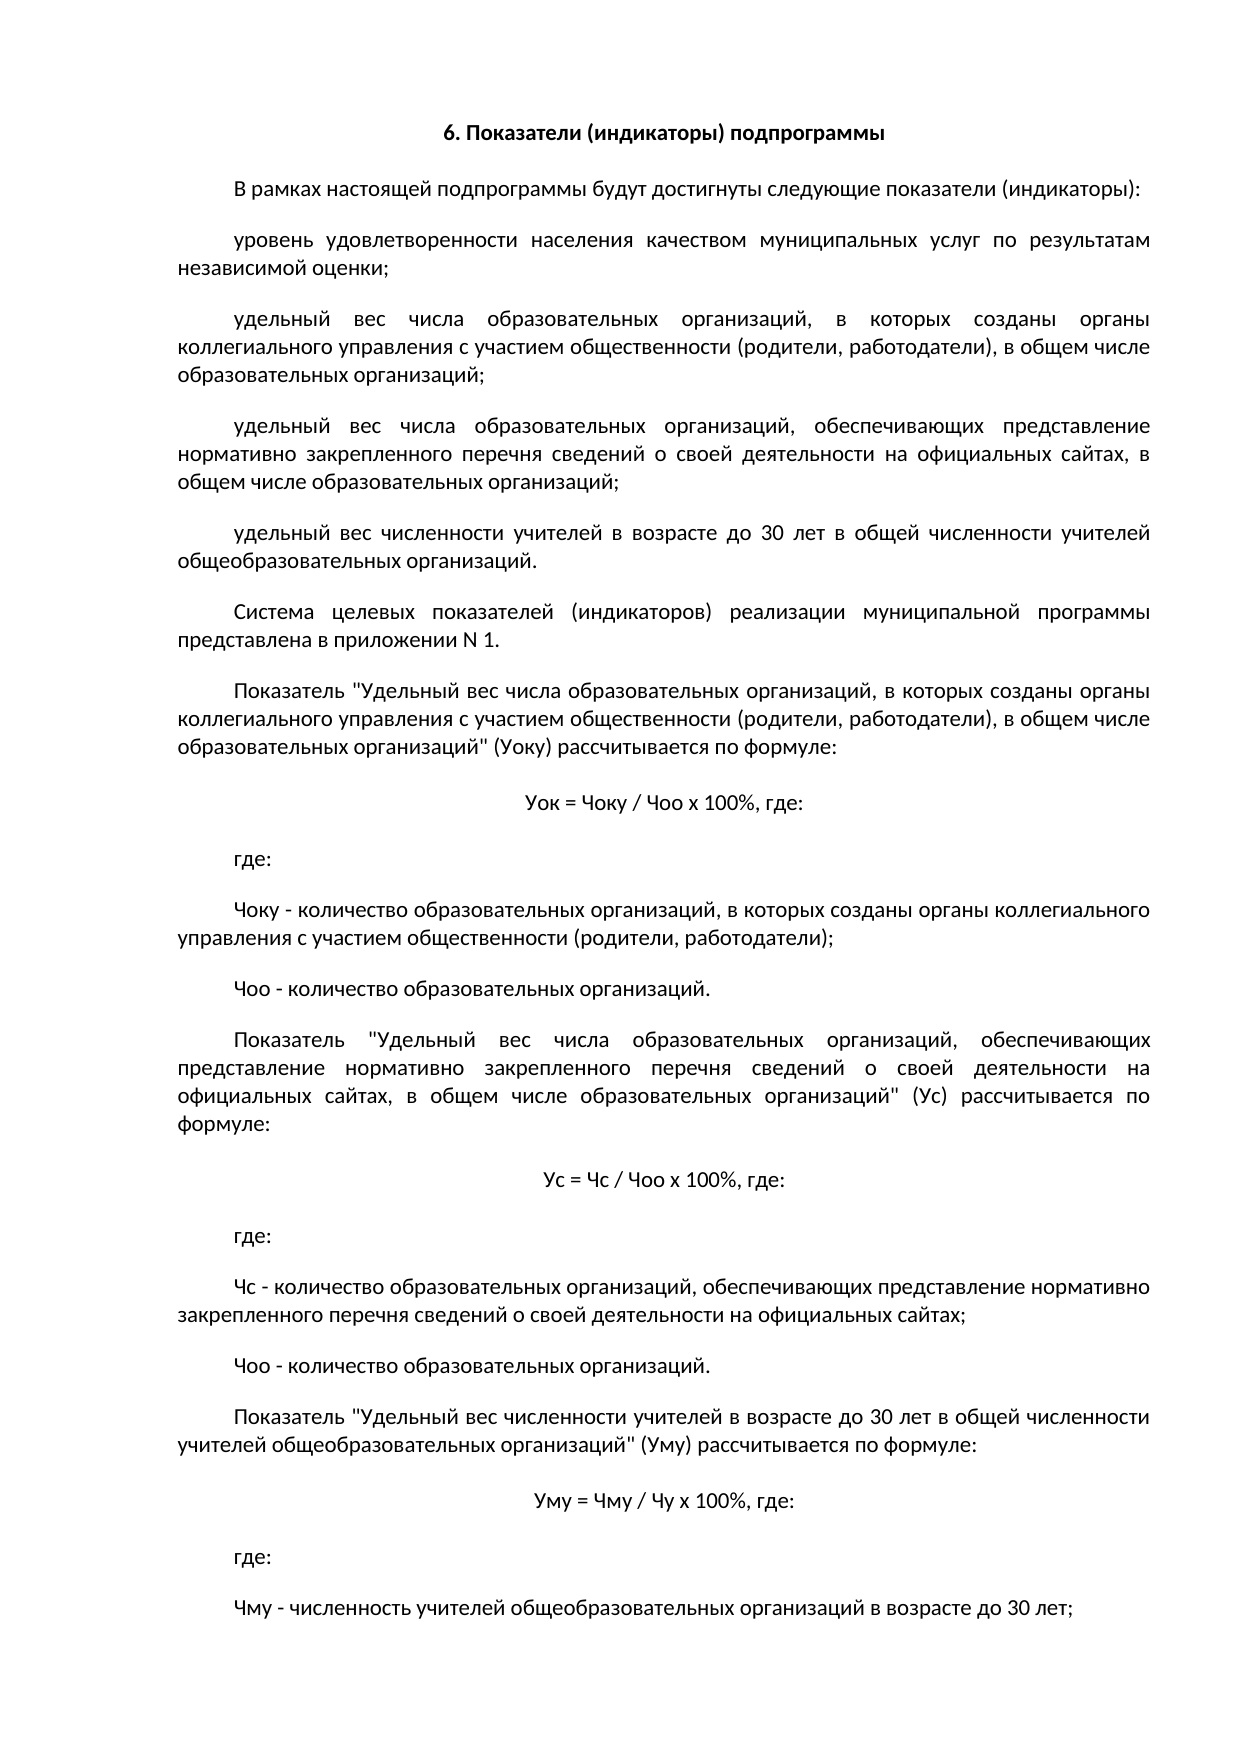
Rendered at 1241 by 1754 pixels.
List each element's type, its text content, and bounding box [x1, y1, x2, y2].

title 6. Показатели (индикаторы) подпрограммы [177, 118, 1152, 146]
text Уок = Чоку / Чоо x 100%, где: [177, 788, 1152, 816]
text Ус = Чс / Чоо x 100%, где: [177, 1165, 1152, 1193]
text удельный вес числа образовательных организаций, в которых созданы органы коллегиального управления с участием общественности (родители, работодатели), в общем числе образовательных организаций; [177, 304, 1152, 388]
text Чоо - количество образовательных организаций. [177, 974, 1152, 1002]
text удельный вес числа образовательных организаций, обеспечивающих представление нормативно закрепленного перечня сведений о своей деятельности на официальных сайтах, в общем числе образовательных организаций; [177, 411, 1152, 495]
text Чс - количество образовательных организаций, обеспечивающих представление нормативно закрепленного перечня сведений о своей деятельности на официальных сайтах; [177, 1272, 1152, 1328]
text Показатель "Удельный вес числа образовательных организаций, обеспечивающих представление нормативно закрепленного перечня сведений о своей деятельности на официальных сайтах, в общем числе образовательных организаций" (Ус) рассчитывается по формуле: [177, 1025, 1152, 1137]
text Уму = Чму / Чу x 100%, где: [177, 1486, 1152, 1514]
text удельный вес численности учителей в возрасте до 30 лет в общей численности учителей общеобразовательных организаций. [177, 518, 1152, 574]
text где: [177, 1221, 1152, 1249]
text Чоку - количество образовательных организаций, в которых созданы органы коллегиального управления с участием общественности (родители, работодатели); [177, 895, 1152, 951]
text Система целевых показателей (индикаторов) реализации муниципальной программы представлена в приложении N 1. [177, 597, 1152, 653]
text Показатель "Удельный вес числа образовательных организаций, в которых созданы органы коллегиального управления с участием общественности (родители, работодатели), в общем числе образовательных организаций" (Уоку) рассчитывается по формуле: [177, 676, 1152, 760]
text уровень удовлетворенности населения качеством муниципальных услуг по результатам независимой оценки; [177, 225, 1152, 281]
text Чму - численность учителей общеобразовательных организаций в возрасте до 30 лет; [177, 1593, 1152, 1621]
text В рамках настоящей подпрограммы будут достигнуты следующие показатели (индикаторы): [177, 174, 1152, 202]
text где: [177, 844, 1152, 872]
text где: [177, 1542, 1152, 1570]
text Чоо - количество образовательных организаций. [177, 1351, 1152, 1379]
text Показатель "Удельный вес численности учителей в возрасте до 30 лет в общей численности учителей общеобразовательных организаций" (Уму) рассчитывается по формуле: [177, 1402, 1152, 1458]
